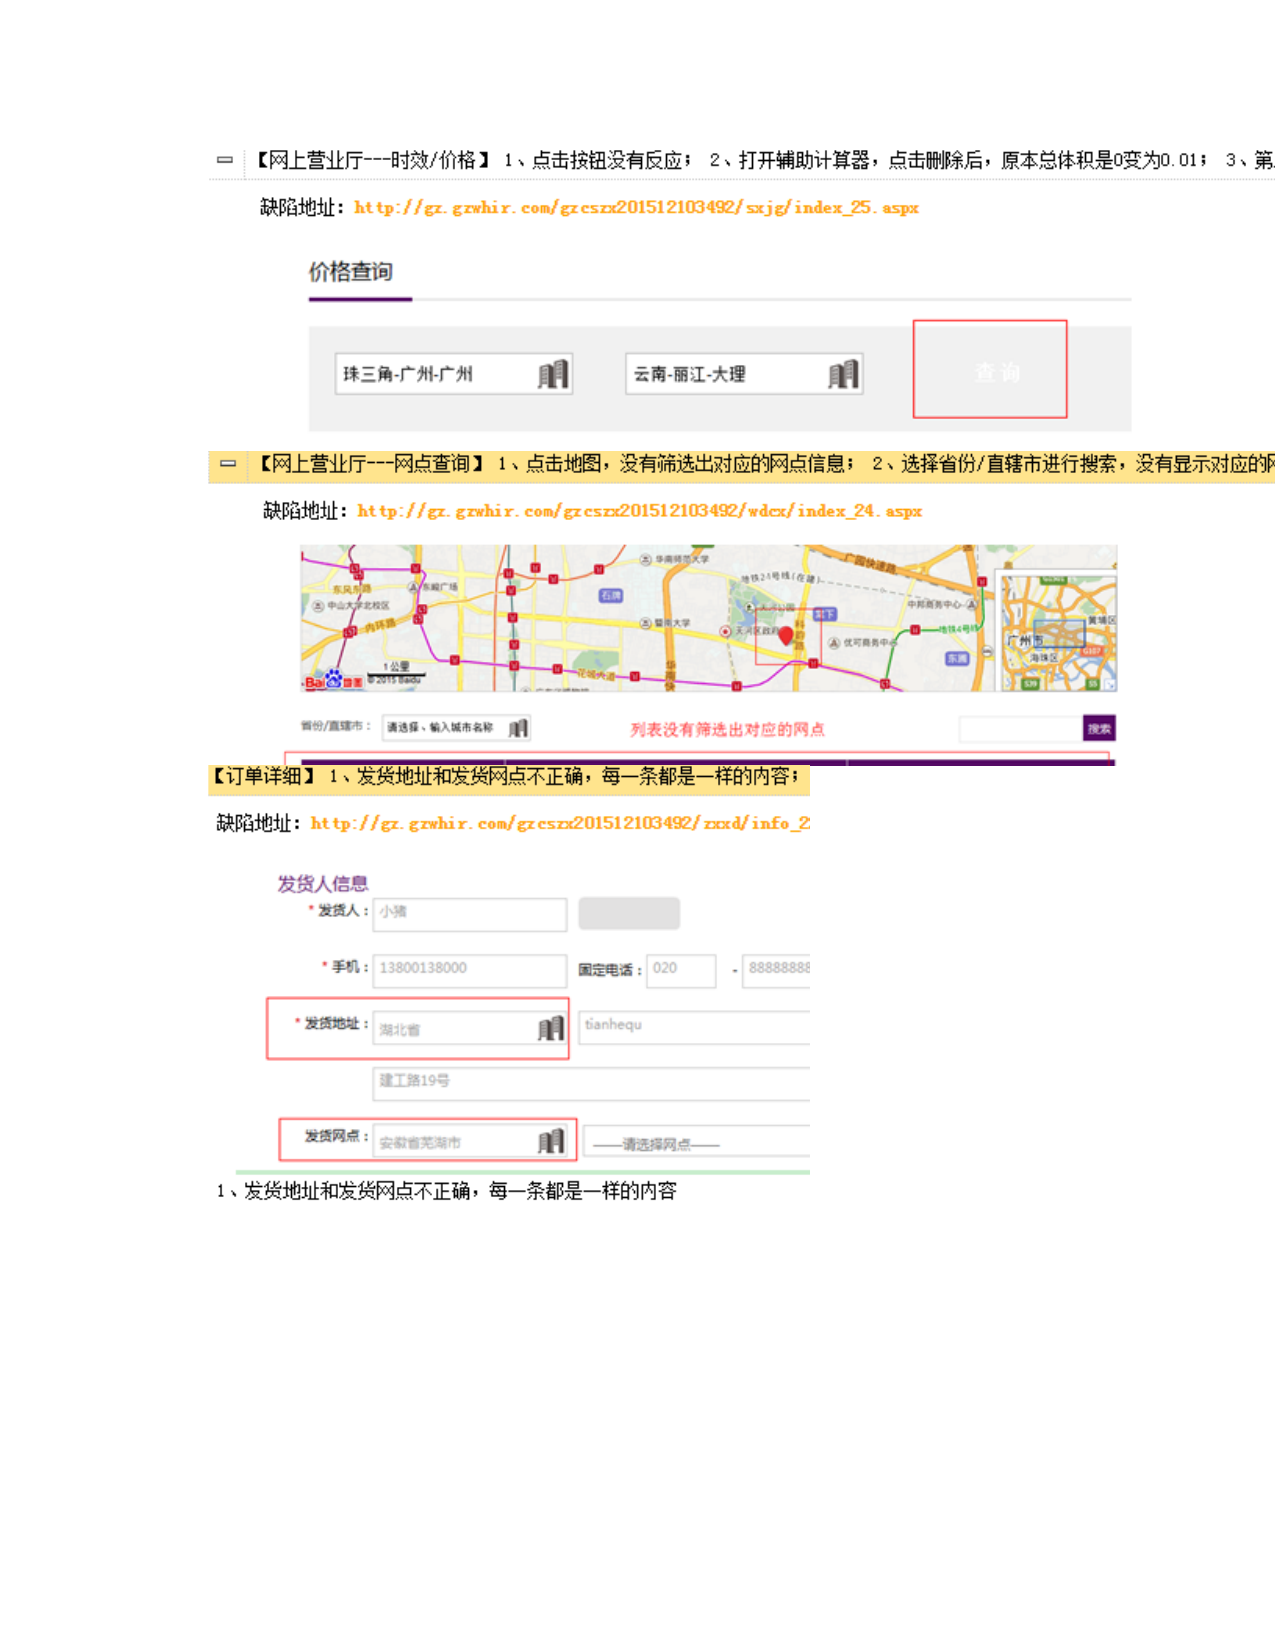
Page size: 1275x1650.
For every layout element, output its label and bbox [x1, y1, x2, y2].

picture [208, 150, 1275, 1222]
